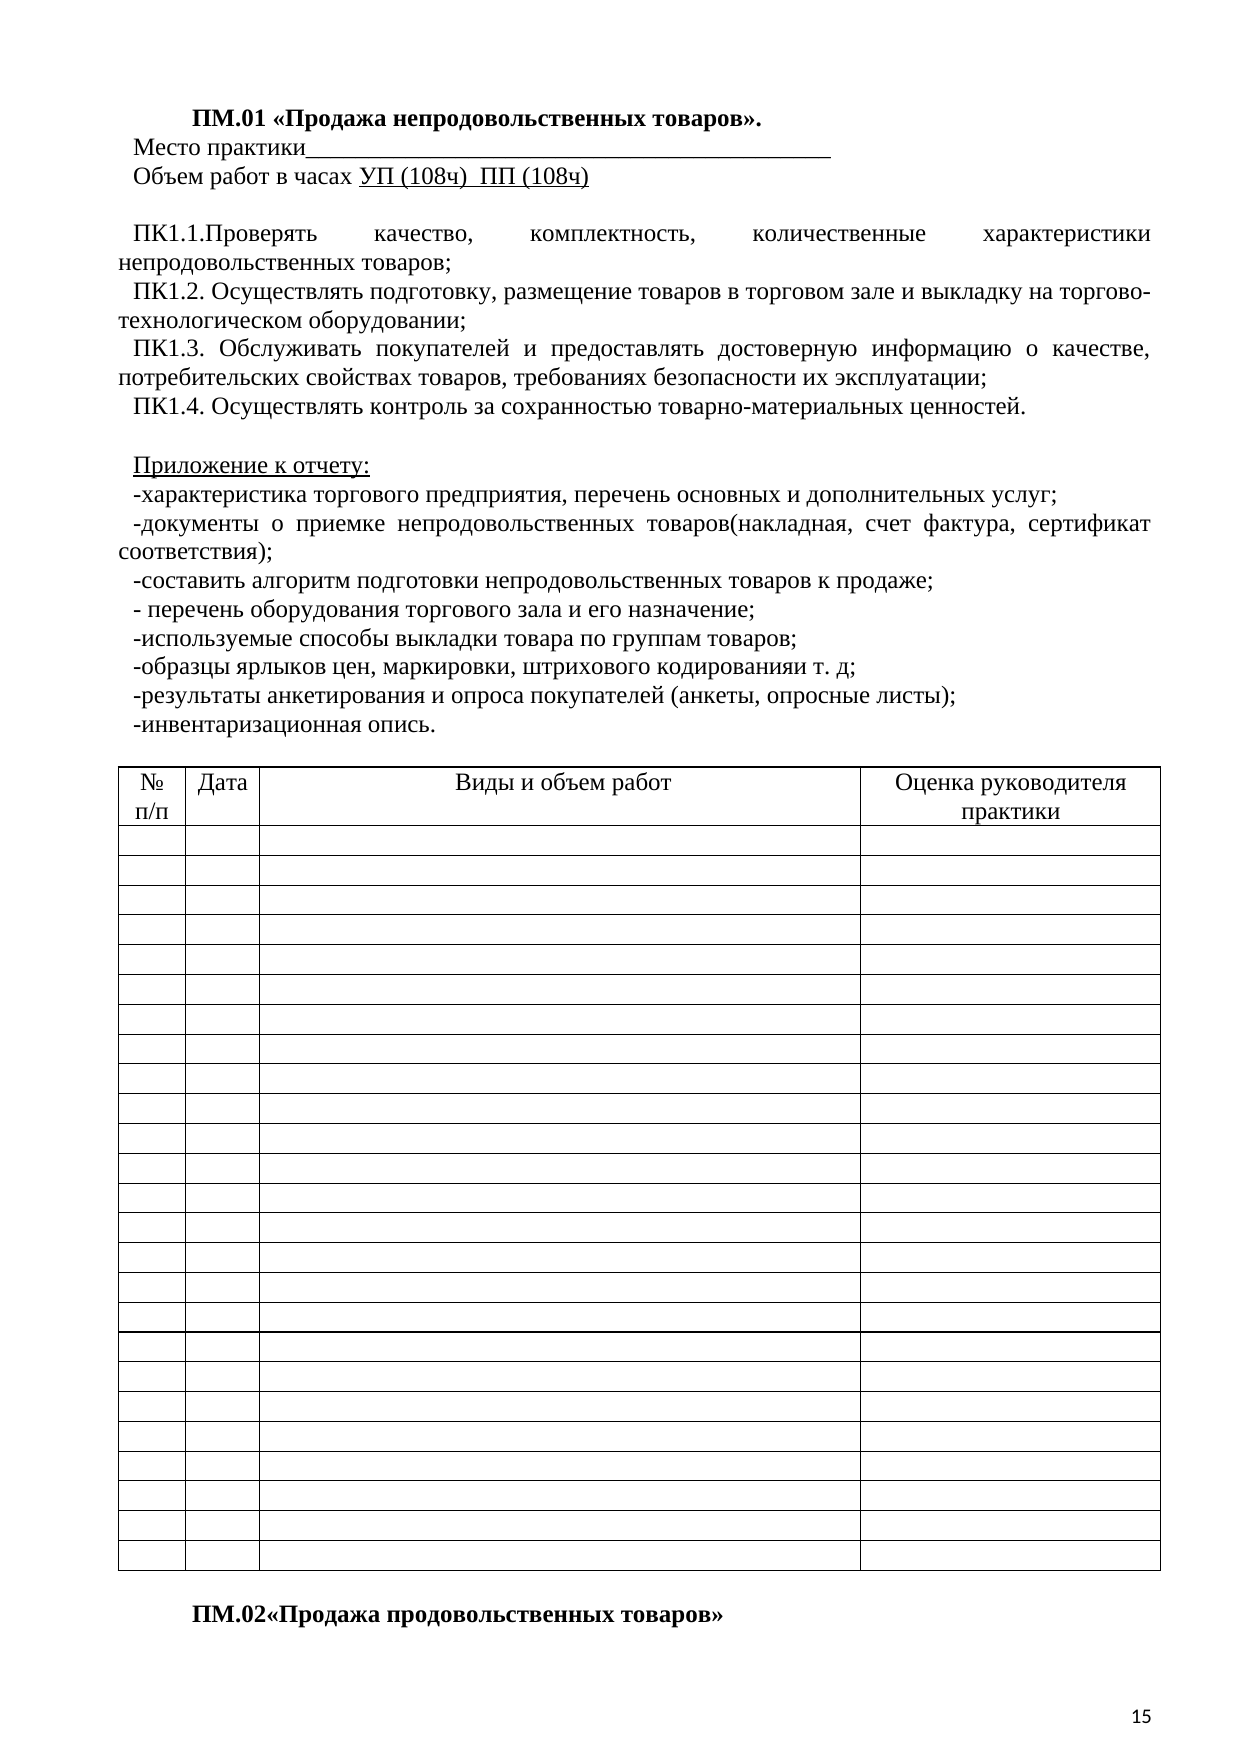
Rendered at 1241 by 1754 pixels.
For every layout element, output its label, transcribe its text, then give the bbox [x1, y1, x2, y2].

table_cell [861, 915, 1160, 944]
text -инвентаризационная опись. [118, 709, 1152, 738]
table_cell [861, 1333, 1160, 1361]
text Место практики__________________________________________ [118, 132, 1152, 161]
table_cell [861, 1362, 1160, 1391]
table_cell [119, 1422, 185, 1451]
table_cell [186, 1303, 259, 1331]
text -используемые способы выкладки товара по группам товаров; [118, 623, 1152, 651]
table_cell [186, 1094, 259, 1123]
table_cell [861, 1243, 1160, 1272]
table_cell [186, 1273, 259, 1302]
table_cell [119, 1154, 185, 1182]
table_cell [260, 1124, 860, 1153]
table_cell [861, 1184, 1160, 1212]
table_cell [861, 1064, 1160, 1093]
table_cell [861, 1005, 1160, 1033]
table_cell [861, 1392, 1160, 1421]
table_cell [260, 1184, 860, 1212]
table_cell [119, 1481, 185, 1510]
table_cell [260, 1392, 860, 1421]
table_cell [186, 1422, 259, 1451]
table_cell [186, 1392, 259, 1421]
table_cell [260, 1035, 860, 1063]
table_cell [186, 1184, 259, 1212]
table_cell [861, 1541, 1160, 1570]
table_cell [119, 1511, 185, 1540]
text ПМ.02«Продажа продовольственных товаров» [118, 1599, 1152, 1628]
table_cell [861, 1154, 1160, 1182]
table_cell [119, 1213, 185, 1242]
table_cell [861, 1303, 1160, 1331]
table_cell [119, 1064, 185, 1093]
table_cell [260, 1422, 860, 1451]
table_cell [260, 1481, 860, 1510]
table_header Дата [186, 768, 259, 825]
table_cell [186, 1362, 259, 1391]
table_cell [119, 1303, 185, 1331]
table_cell [861, 1452, 1160, 1480]
text ПМ.01 «Продажа непродовольственных товаров». [118, 103, 1152, 132]
text ПК1.1.Проверять качество, комплектность, количественные характеристики непродовольственных товаров; [118, 218, 1152, 276]
table_cell [186, 1124, 259, 1153]
table_cell [861, 1035, 1160, 1063]
table_cell [260, 1333, 860, 1361]
table_cell [260, 1452, 860, 1480]
table_cell [186, 886, 259, 914]
table_cell [186, 1511, 259, 1540]
table_cell [260, 915, 860, 944]
table_cell [260, 1213, 860, 1242]
table_cell [260, 945, 860, 974]
table_cell [260, 1064, 860, 1093]
table_cell [861, 1511, 1160, 1540]
table_cell [186, 975, 259, 1004]
table_cell [260, 975, 860, 1004]
table_cell [186, 1452, 259, 1480]
text ПК1.3. Обслуживать покупателей и предоставлять достоверную информацию о качестве, потребительских свойствах товаров, требованиях безопасности их эксплуатации; [118, 333, 1152, 391]
table_cell [260, 1541, 860, 1570]
text Объем работ в часах УП (108ч) ПП (108ч) [118, 161, 1152, 190]
table_cell [186, 915, 259, 944]
table_cell [260, 1154, 860, 1182]
table_cell [186, 1243, 259, 1272]
table_cell [260, 1273, 860, 1302]
table_cell [861, 886, 1160, 914]
table_cell [186, 1481, 259, 1510]
table_cell [186, 1035, 259, 1063]
text ПК1.2. Осуществлять подготовку, размещение товаров в торговом зале и выкладку на торгово- технологическом оборудовании; [118, 276, 1152, 333]
text -образцы ярлыков цен, маркировки, штрихового кодированияи т. д; [118, 651, 1152, 680]
table_header Виды и объем работ [260, 768, 860, 825]
text -результаты анкетирования и опроса покупателей (анкеты, опросные листы); [118, 680, 1152, 709]
table_cell [260, 1303, 860, 1331]
table_cell [119, 826, 185, 855]
text -документы о приемке непродовольственных товаров(накладная, счет фактура, сертификат соответствия); [118, 508, 1152, 565]
table_cell [861, 1481, 1160, 1510]
table_cell [861, 856, 1160, 884]
table_cell [119, 856, 185, 884]
table_cell [260, 856, 860, 884]
table_cell [186, 1541, 259, 1570]
table_cell [119, 1243, 185, 1272]
table_cell [861, 1094, 1160, 1123]
table_cell [186, 1154, 259, 1182]
table_cell [186, 945, 259, 974]
table_cell [861, 1124, 1160, 1153]
table_cell [186, 826, 259, 855]
table_cell [119, 886, 185, 914]
table_cell [119, 915, 185, 944]
table_cell [186, 856, 259, 884]
table_cell [260, 1362, 860, 1391]
text Приложение к отчету: [118, 450, 1152, 479]
table_cell [260, 1243, 860, 1272]
table_cell [861, 1422, 1160, 1451]
table_cell [119, 1094, 185, 1123]
table_header № п/п [119, 768, 185, 825]
table_cell [119, 1333, 185, 1361]
table_cell [861, 826, 1160, 855]
table_cell [260, 886, 860, 914]
table_cell [119, 1392, 185, 1421]
table_cell [260, 1511, 860, 1540]
table_cell [260, 1094, 860, 1123]
text ПК1.4. Осуществлять контроль за сохранностью товарно-материальных ценностей. [118, 391, 1152, 420]
table_cell [861, 975, 1160, 1004]
table_cell [186, 1213, 259, 1242]
text -характеристика торгового предприятия, перечень основных и дополнительных услуг; [118, 479, 1152, 508]
table_cell [119, 1184, 185, 1212]
table_cell [186, 1333, 259, 1361]
table_cell [260, 826, 860, 855]
table_cell [119, 1005, 185, 1033]
table_header Оценка руководителя практики [861, 768, 1160, 825]
table_cell [119, 1362, 185, 1391]
table_cell [260, 1005, 860, 1033]
table_cell [186, 1064, 259, 1093]
table_cell [186, 1005, 259, 1033]
table_cell [119, 1541, 185, 1570]
table_cell [119, 1273, 185, 1302]
text -составить алгоритм подготовки непродовольственных товаров к продаже; [118, 565, 1152, 594]
table_cell [119, 975, 185, 1004]
table_cell [119, 1452, 185, 1480]
table_cell [119, 1035, 185, 1063]
table_cell [861, 1273, 1160, 1302]
text - перечень оборудования торгового зала и его назначение; [118, 594, 1152, 623]
table_cell [861, 945, 1160, 974]
table_cell [119, 1124, 185, 1153]
table_cell [119, 945, 185, 974]
table_cell [861, 1213, 1160, 1242]
